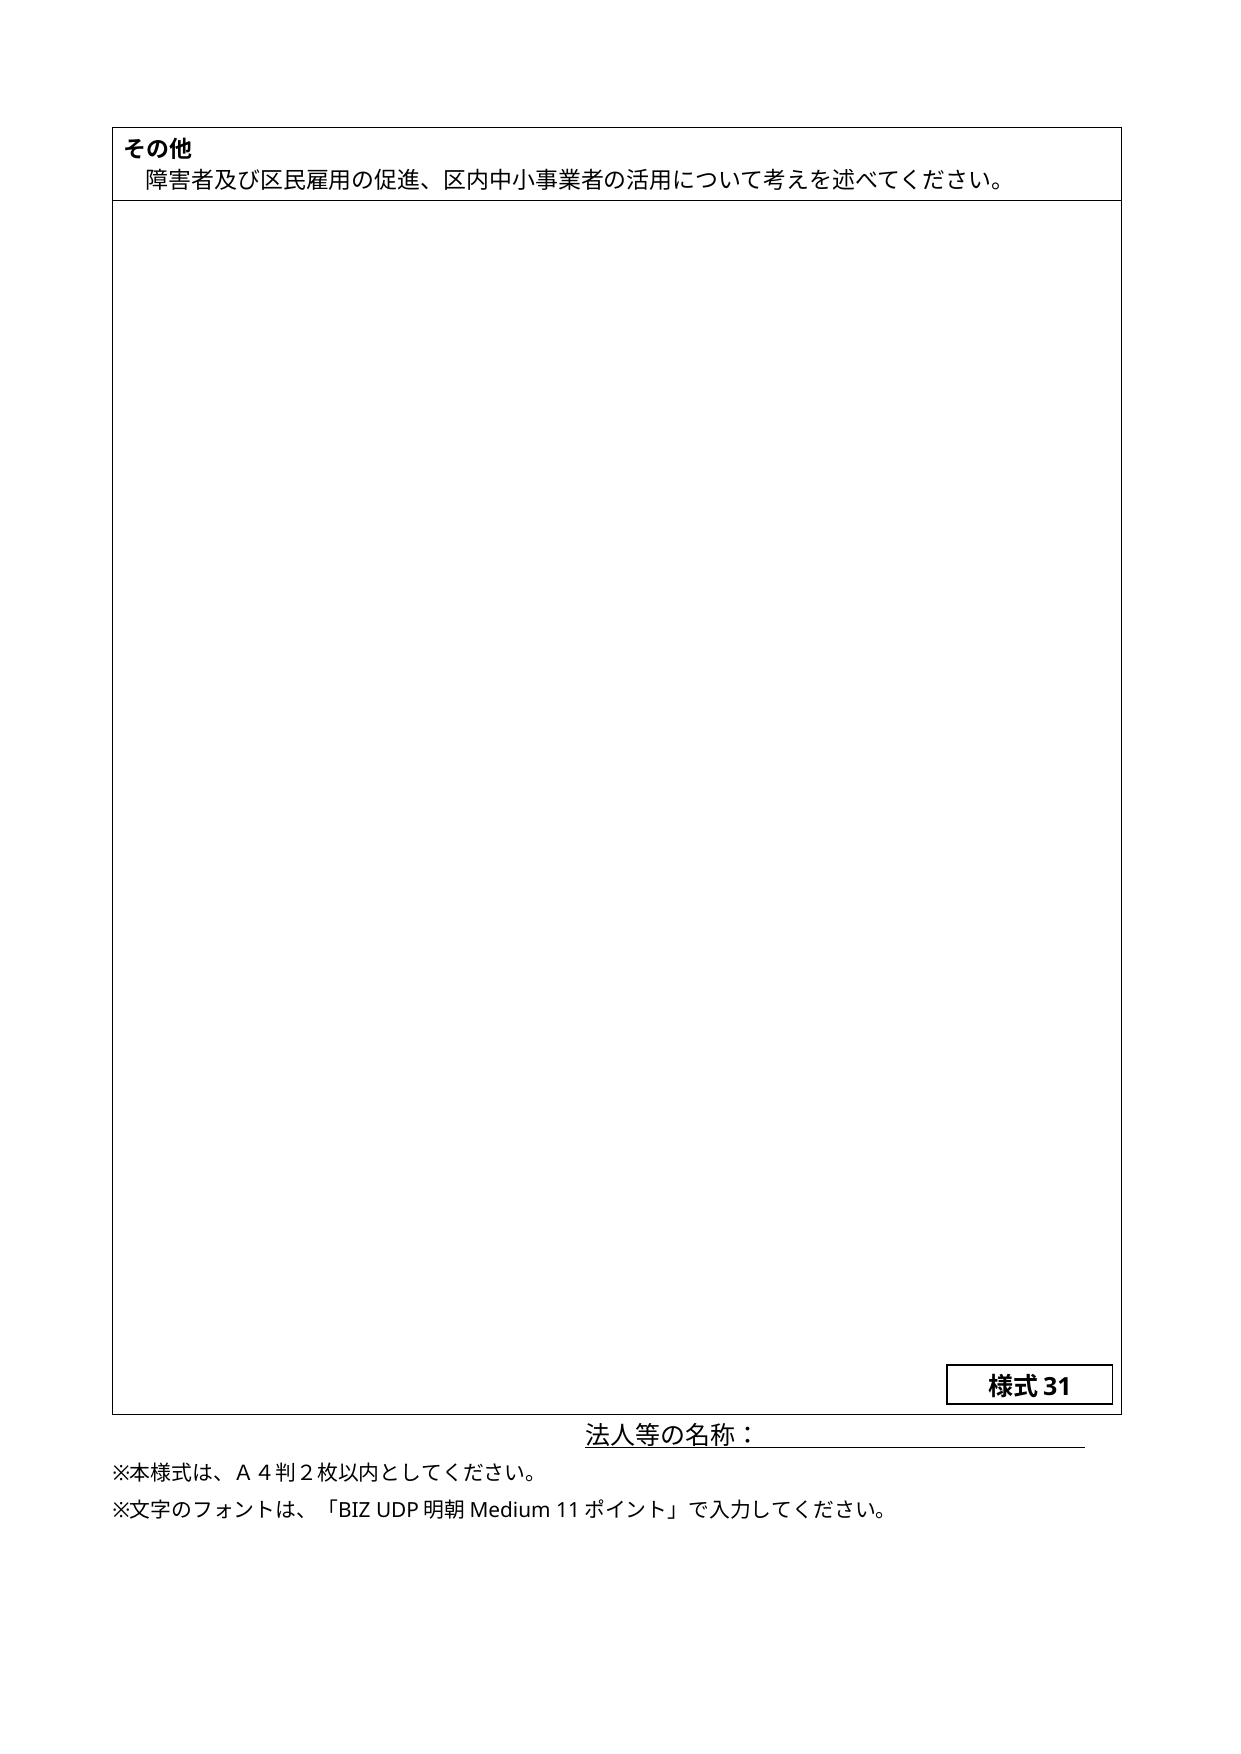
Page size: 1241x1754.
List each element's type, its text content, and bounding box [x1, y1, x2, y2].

table_cell [113, 201, 1121, 1414]
text ※本様式は、Ａ４判２枚以内としてください。 [112, 1452, 1128, 1490]
table_header その他 障害者及び区民雇用の促進、区内中小事業者の活用について考えを述べてください。 [113, 128, 1121, 200]
text ※文字のフォントは、「BIZ UDP明朝 Medium 11ポイント」で入力してください。 [112, 1490, 1128, 1527]
text 法人等の名称： [585, 1415, 1122, 1452]
